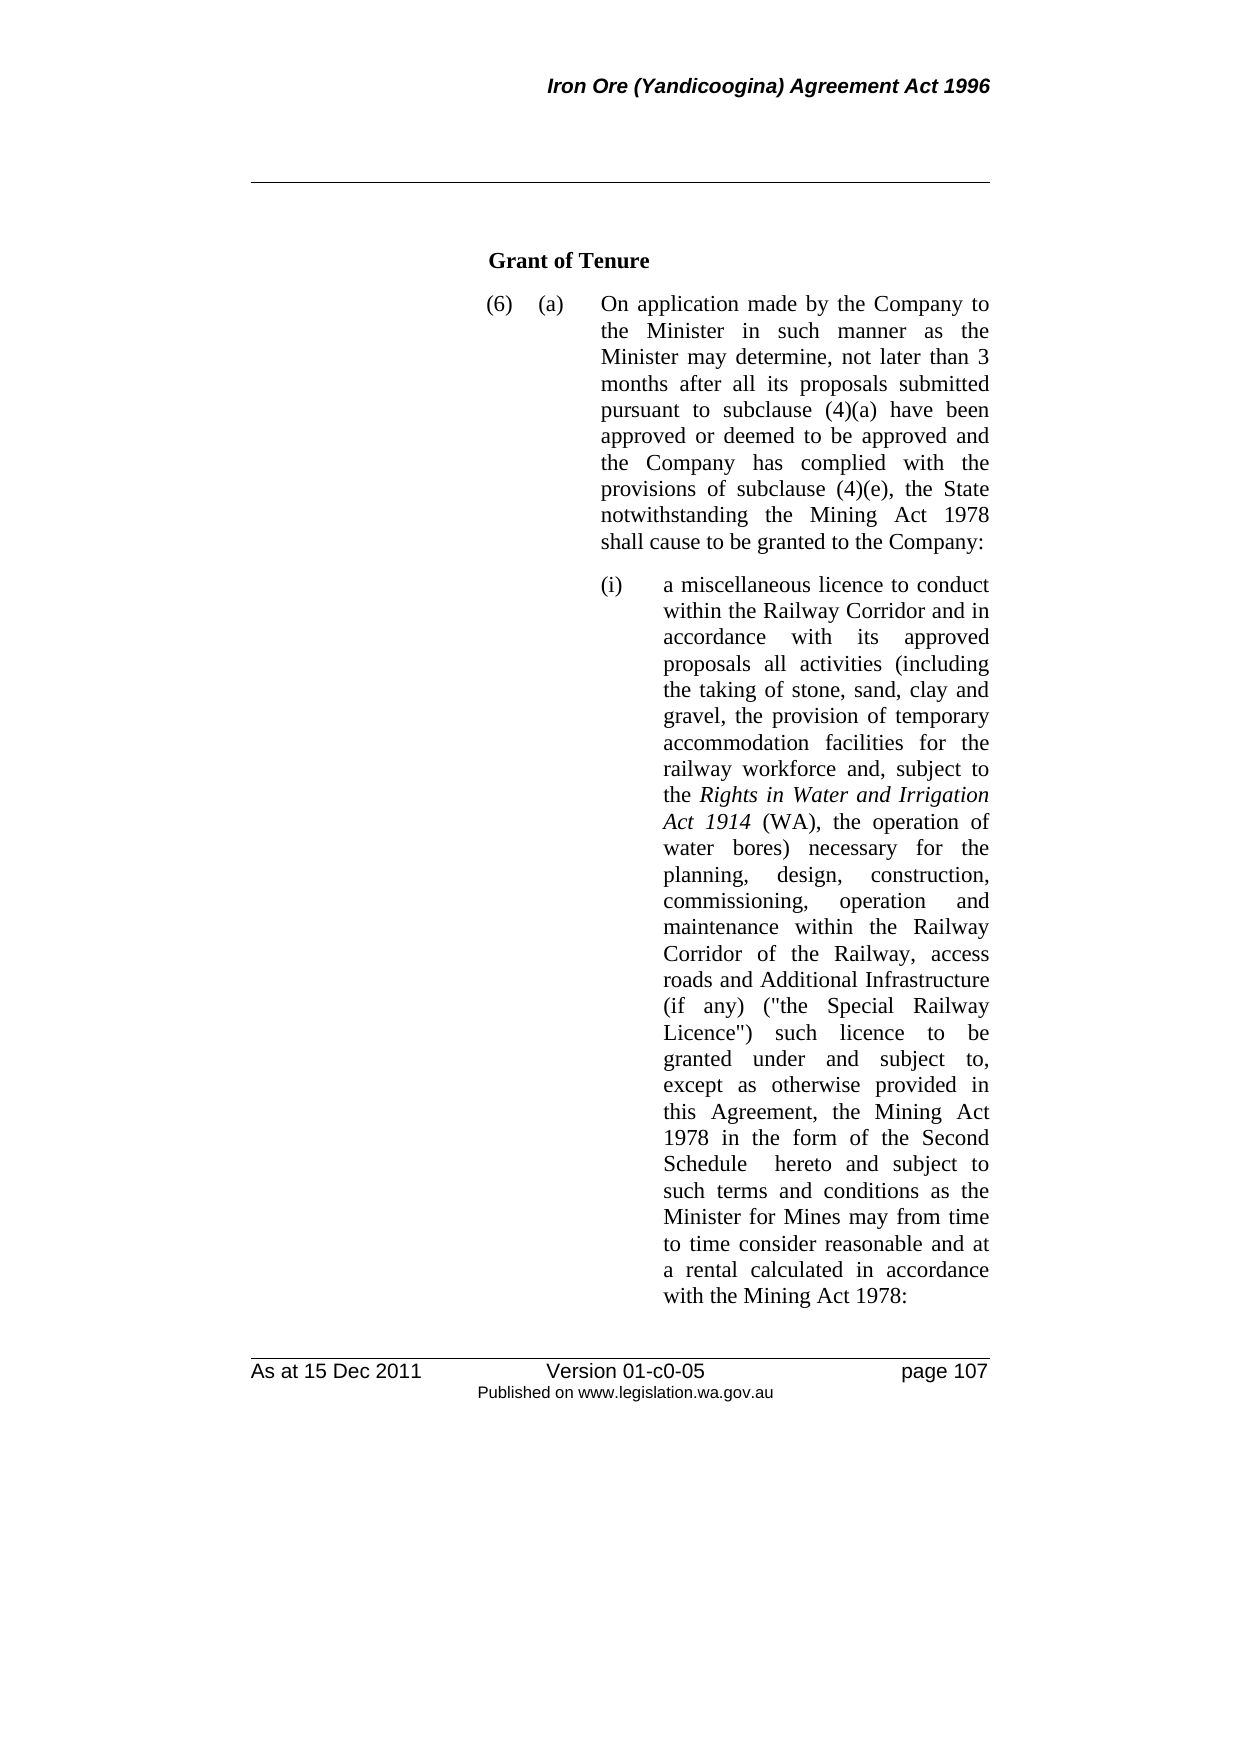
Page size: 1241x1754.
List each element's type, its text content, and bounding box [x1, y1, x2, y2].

text Grant of Tenure [488, 247, 990, 274]
text (i) a miscellaneous licence to conduct within the Railway Corridor and in accordance with its approved proposals all activities (including the taking of stone, sand, clay and gravel, the provision of temporary accommodation facilities for the railway workforce and, subject to the Rights in Water and Irrigation Act 1914 (WA), the operation of water bores) necessary for the planning, design, construction, commissioning, operation and maintenance within the Railway Corridor of the Railway, access roads and Additional Infrastructure (if any) ("the Special Railway Licence") such licence to be granted under and subject to, except as otherwise provided in this Agreement, the Mining Act 1978 in the form of the Second Schedule hereto and subject to such terms and conditions as the Minister for Mines may from time to time consider reasonable and at a rental calculated in accordance with the Mining Act 1978: [601, 571, 990, 1309]
text (6) (a) On application made by the Company to the Minister in such manner as the Minister may determine, not later than 3 months after all its proposals submitted pursuant to subclause (4)(a) have been approved or deemed to be approved and the Company has complied with the provisions of subclause (4)(e), the State notwithstanding the Mining Act 1978 shall cause to be granted to the Company: [486, 291, 990, 554]
